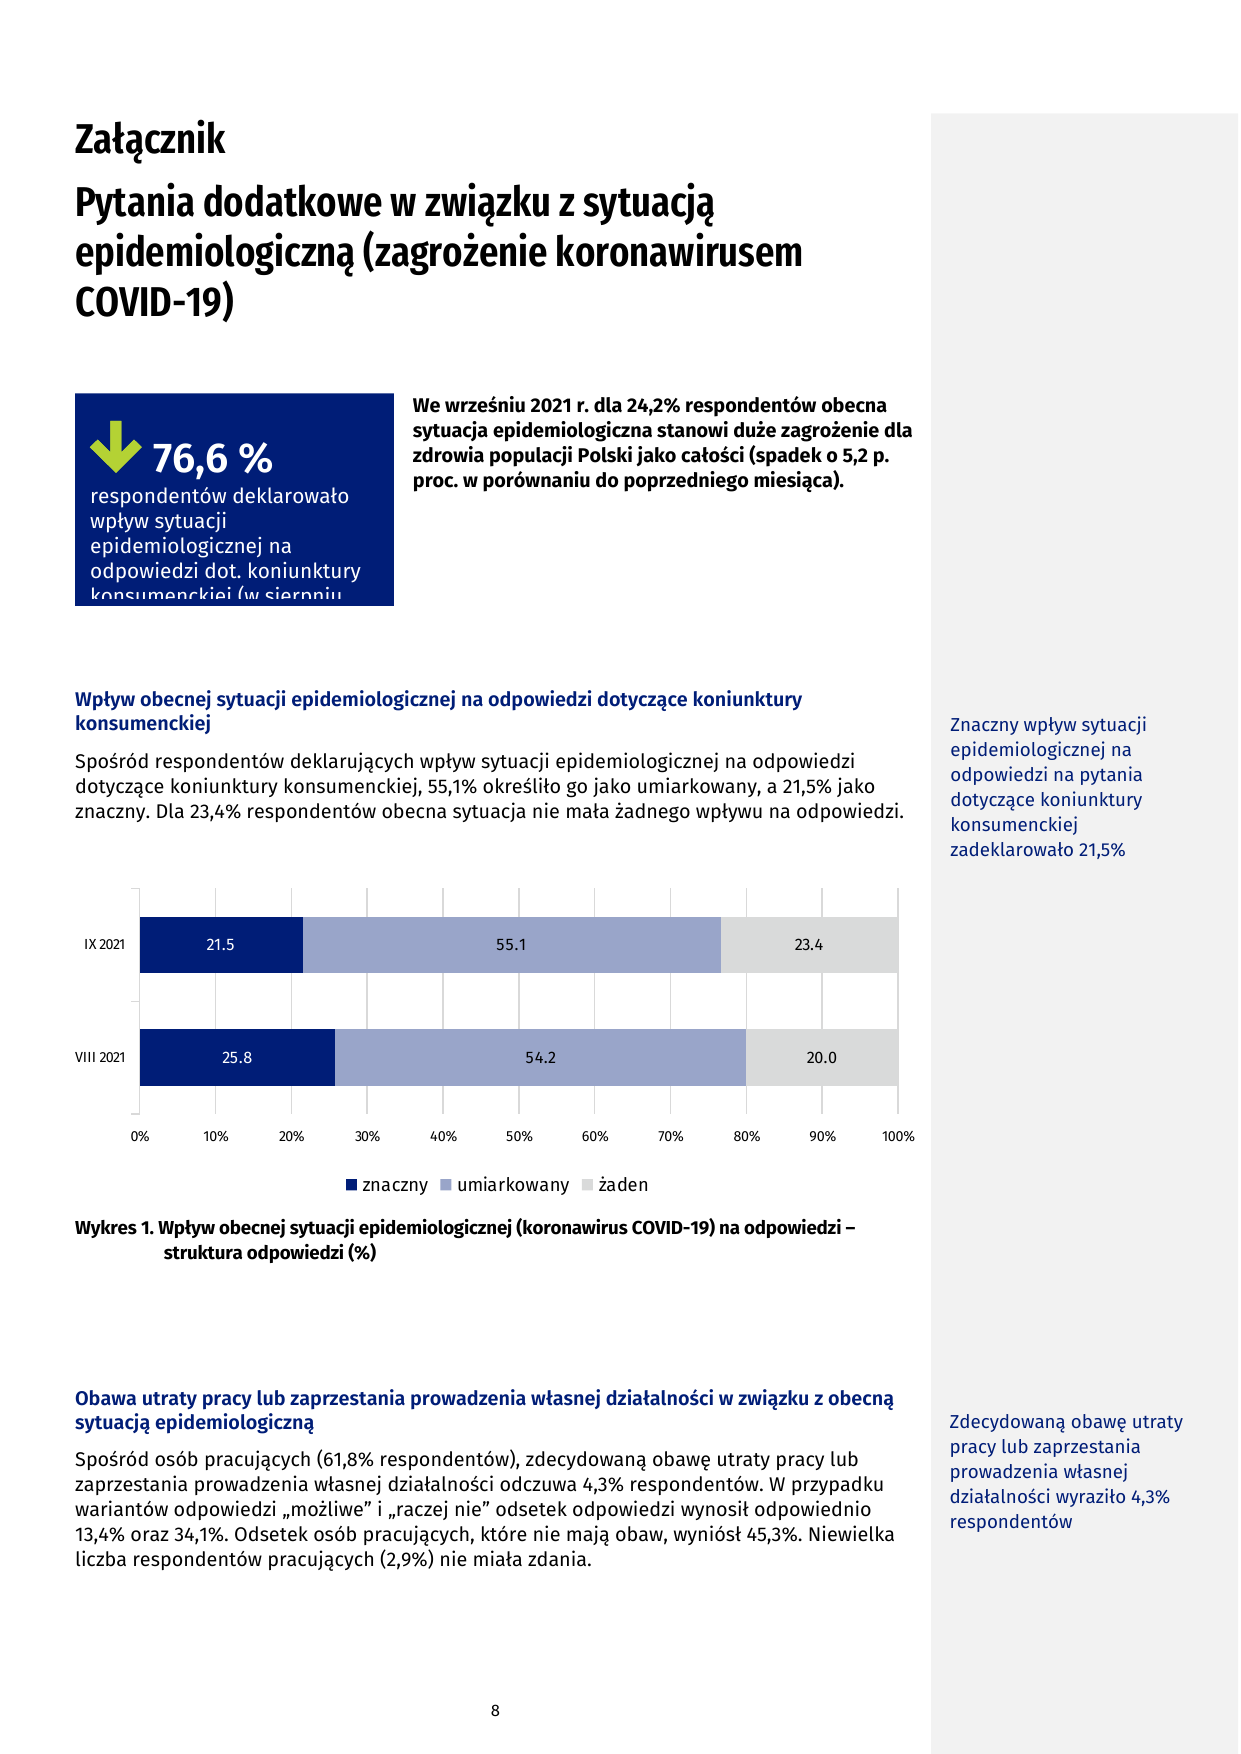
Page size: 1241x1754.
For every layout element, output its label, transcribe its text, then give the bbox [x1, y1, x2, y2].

text Pytania dodatkowe w związku z sytuacją epidemiologiczną (zagrożenie koronawirusem COVID-19) [234, 177, 915, 327]
text Spośród osób pracujących (61,8% respondentów), zdecydowaną obawę utraty pracy lub zaprzestania prowadzenia własnej działalności odczuwa 4,3% respondentów. W przypadku wariantów odpowiedzi „możliwe” i „raczej nie” odsetek odpowiedzi wynosił odpowiednio 13,4% oraz 34,1%. Odsetek osób pracujących, które nie mają obaw, wyniósł 45,3%. Niewielka liczba respondentów pracujących (2,9%) nie miała zdania. [592, 1447, 915, 1572]
text We wrześniu 2021 r. dla 24,2% respondentów obecna sytuacja epidemiologiczna stanowi duże zagrożenie dla zdrowia populacji Polski jako całości (spadek o 5,2 p. proc. w porównaniu do poprzedniego miesiąca). [75, 392, 915, 492]
subtitle Wpływ obecnej sytuacji epidemiologicznej na odpowiedzi dotyczące koniunktury konsumenckiej [75, 688, 915, 736]
text Załącznik [75, 114, 915, 164]
subtitle Obawa utraty pracy lub zaprzestania prowadzenia własnej działalności w związku z obecną sytuacją epidemiologiczną [75, 1387, 915, 1434]
text Wykres 1. Wpływ obecnej sytuacji epidemiologicznej (koronawirus COVID-19) na odpowiedzi – struktura odpowiedzi (%) [75, 873, 915, 1264]
text Spośród respondentów deklarujących wpływ sytuacji epidemiologicznej na odpowiedzi dotyczące koniunktury konsumenckiej, 55,1% określiło go jako umiarkowany, a 21,5% jako znaczny. Dla 23,4% respondentów obecna sytuacja nie mała żadnego wpływu na odpowiedzi. [75, 748, 915, 823]
